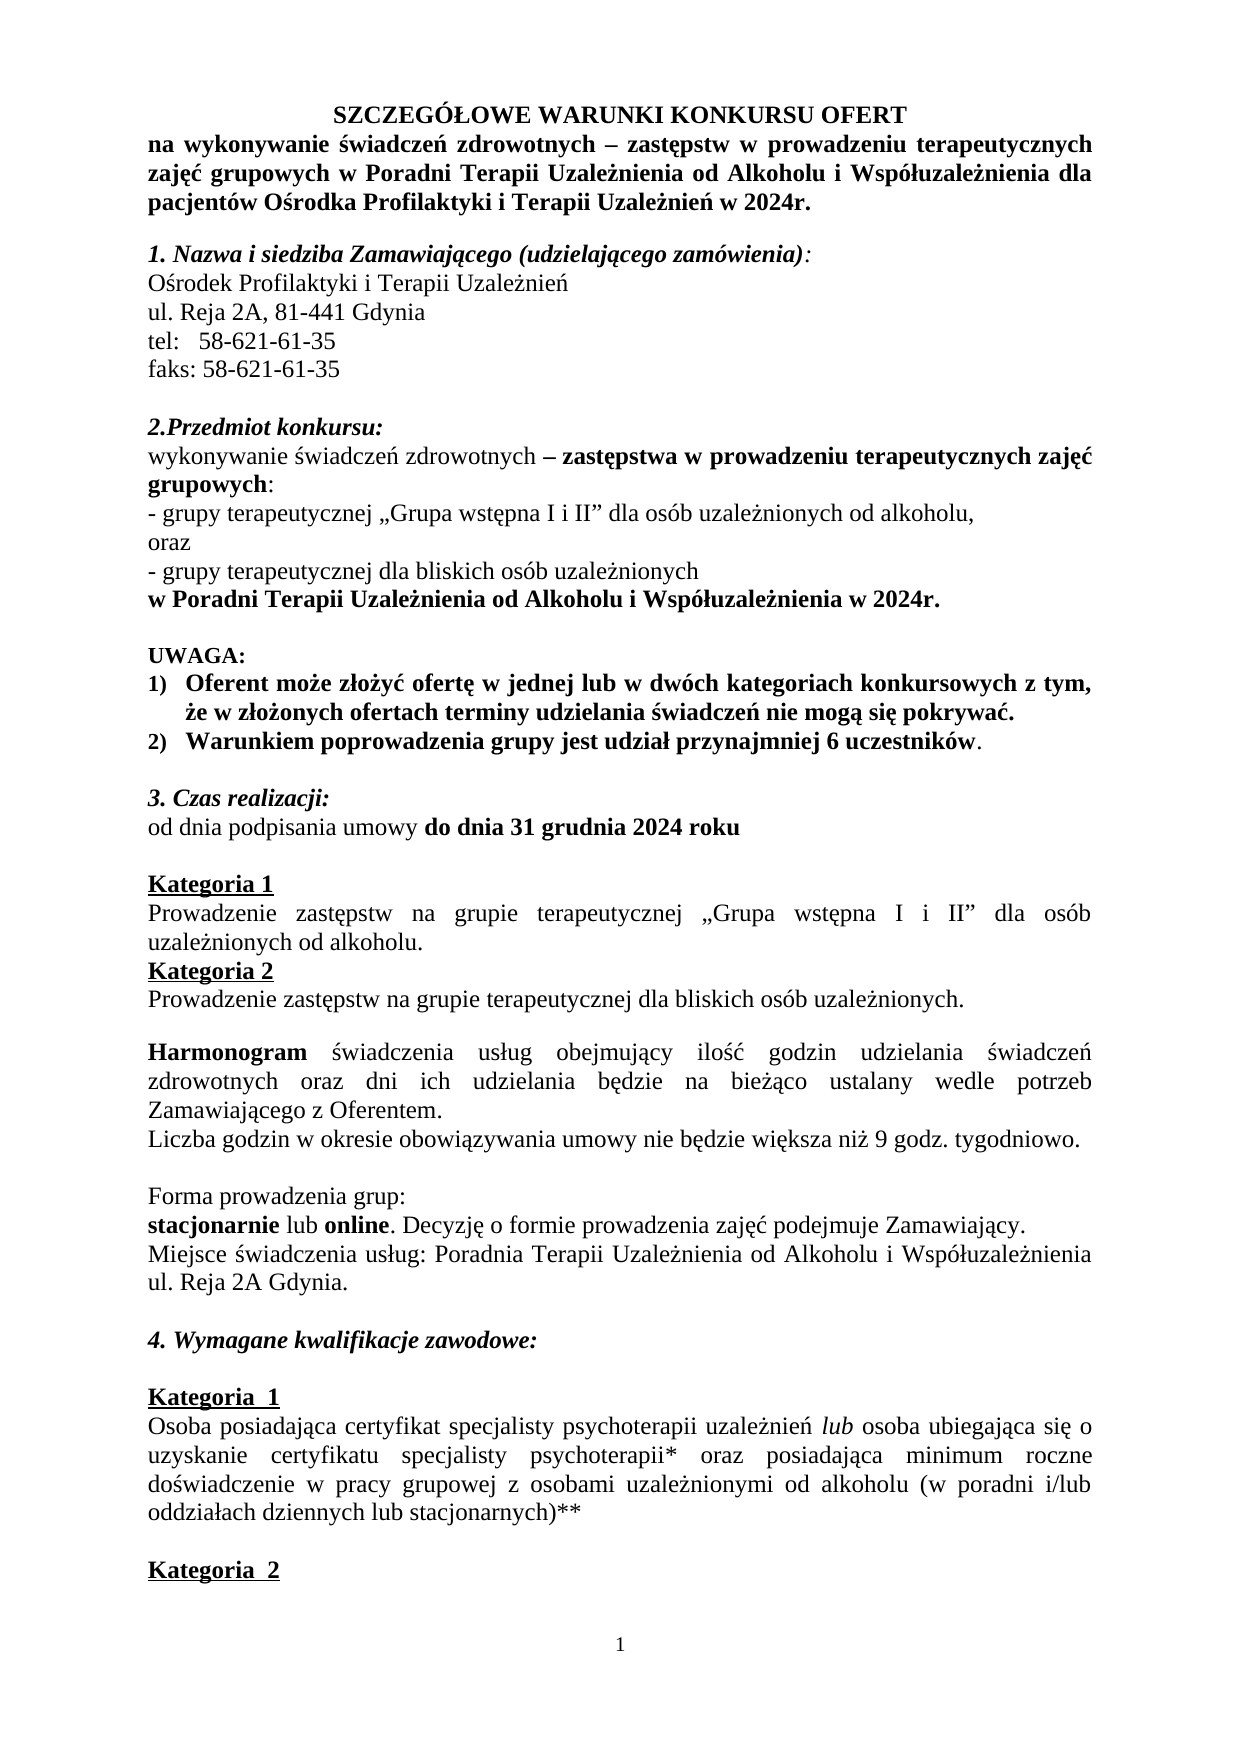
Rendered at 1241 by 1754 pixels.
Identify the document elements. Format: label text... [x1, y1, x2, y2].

text Miejsce świadczenia usług: Poradnia Terapii Uzależnienia od Alkoholu i Współuzależnienia ul. Reja 2A Gdynia. [148, 1239, 1092, 1296]
text Kategoria 1 [148, 1382, 1092, 1411]
text 2.Przedmiot konkursu: [148, 412, 1092, 441]
subtitle Prowadzenie zastępstw na grupie terapeutycznej dla bliskich osób uzależnionych. [148, 984, 1092, 1013]
subtitle stacjonarnie lub online. Decyzję o formie prowadzenia zajęć podejmuje Zamawiający. [148, 1210, 1092, 1239]
list Liczba godzin w okresie obowiązywania umowy nie będzie większa niż 9 godz. tygodniowo. [148, 1124, 1092, 1152]
subtitle wykonywanie świadczeń zdrowotnych – zastępstwa w prowadzeniu terapeutycznych zajęć grupowych: [148, 441, 1092, 498]
text faks: 58-621-61-35 [148, 354, 1092, 383]
list Harmonogram świadczenia usług obejmujący ilość godzin udzielania świadczeń zdrowotnych oraz dni ich udzielania będzie na bieżąco ustalany wedle potrzeb Zamawiającego z Oferentem. [148, 1037, 1092, 1124]
text Kategoria 1 [148, 869, 1092, 898]
subtitle w Poradni Terapii Uzależnienia od Alkoholu i Współuzależnienia w 2024r. [148, 584, 1092, 613]
subtitle - grupy terapeutycznej dla bliskich osób uzależnionych [148, 556, 1092, 584]
list Oferent może złożyć ofertę w jednej lub w dwóch kategoriach konkursowych z tym, że w złożonych ofertach terminy udzielania świadczeń nie mogą się pokrywać. [148, 668, 1092, 726]
text 4. Wymagane kwalifikacje zawodowe: [148, 1325, 1092, 1354]
text Kategoria 2 [148, 956, 1092, 984]
text UWAGA: [148, 642, 1092, 668]
text tel: 58-621-61-35 [148, 326, 1092, 354]
text 3. Czas realizacji: [148, 783, 1092, 812]
list Warunkiem poprowadzenia grupy jest udział przynajmniej 6 uczestników. [148, 726, 1092, 754]
subtitle Prowadzenie zastępstw na grupie terapeutycznej „Grupa wstępna I i II” dla osób uzależnionych od alkoholu. [148, 898, 1092, 956]
text od dnia podpisania umowy do dnia 31 grudnia 2024 roku [148, 812, 1092, 841]
text ul. Reja 2A, 81-441 Gdynia [148, 297, 1092, 326]
text Kategoria 2 [148, 1555, 1092, 1584]
text Osoba posiadająca certyfikat specjalisty psychoterapii uzależnień lub osoba ubiegająca się o uzyskanie certyfikatu specjalisty psychoterapii* oraz posiadająca minimum roczne doświadczenie w pracy grupowej z osobami uzależnionymi od alkoholu (w poradni i/lub oddziałach dziennych lub stacjonarnych)** [148, 1411, 1092, 1526]
list Forma prowadzenia grup: [148, 1181, 1092, 1210]
subtitle oraz [148, 527, 1092, 556]
text Ośrodek Profilaktyki i Terapii Uzależnień [148, 268, 1092, 297]
subtitle na wykonywanie świadczeń zdrowotnych – zastępstw w prowadzeniu terapeutycznych zajęć grupowych w Poradni Terapii Uzależnienia od Alkoholu i Współuzależnienia dla pacjentów Ośrodka Profilaktyki i Terapii Uzależnień w 2024r. [148, 129, 1092, 215]
text 1. Nazwa i siedziba Zamawiającego (udzielającego zamówienia): [148, 239, 1092, 268]
text SZCZEGÓŁOWE WARUNKI KONKURSU OFERT [148, 100, 1092, 129]
subtitle - grupy terapeutycznej „Grupa wstępna I i II” dla osób uzależnionych od alkoholu, [148, 498, 1092, 527]
